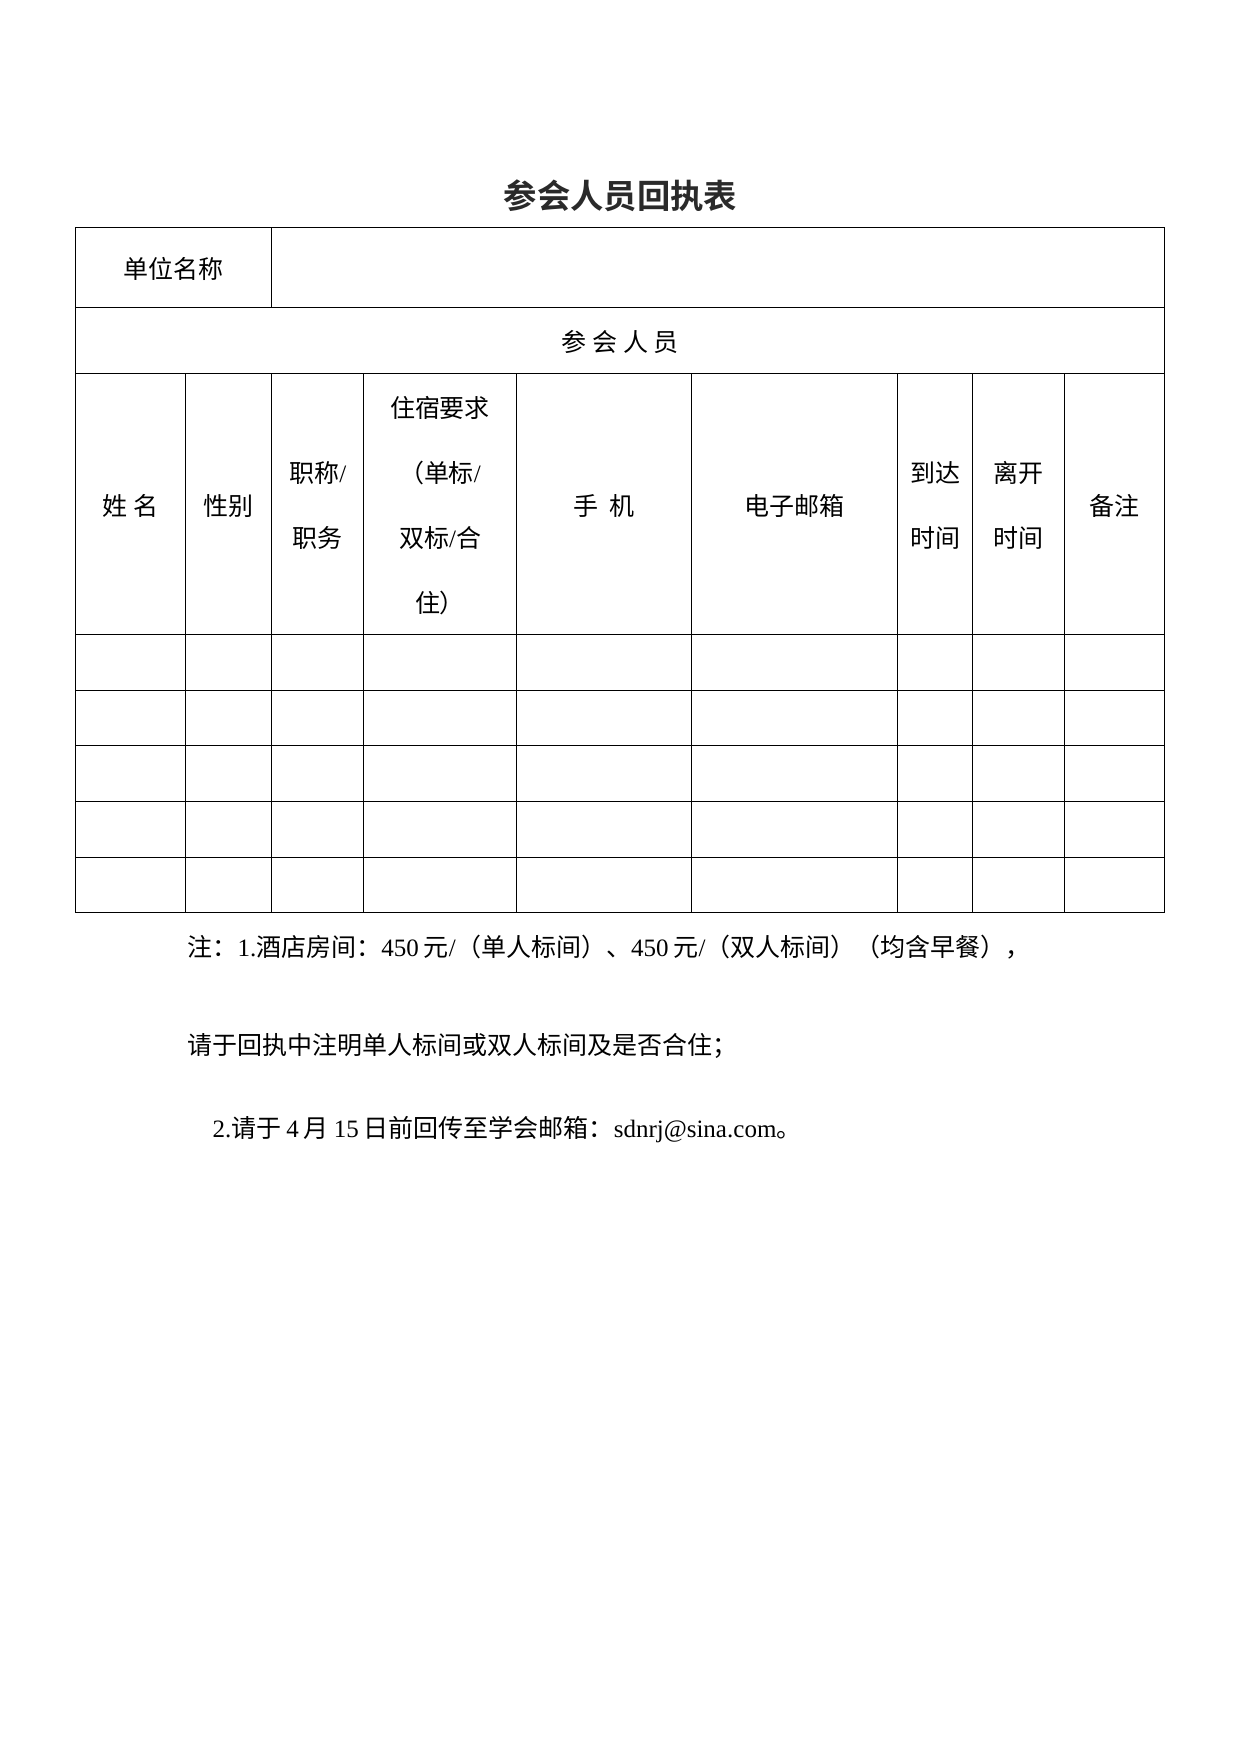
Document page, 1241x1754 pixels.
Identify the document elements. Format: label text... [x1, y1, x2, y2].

table_header 单位名称 [76, 228, 271, 307]
table_cell [517, 746, 691, 801]
table_cell [364, 635, 516, 690]
table_cell [517, 691, 691, 745]
table_cell 职称/ 职务 [272, 374, 363, 634]
table_cell 离开 时间 [973, 374, 1064, 634]
table_cell [186, 858, 271, 912]
table_cell [973, 635, 1064, 690]
table_cell [186, 635, 271, 690]
table_cell [364, 858, 516, 912]
text 注：1.酒店房间：450元/（单人标间）、450元/（双人标间）（均含早餐），请于回执中注明单人标间或双人标间及是否合住； [187, 913, 1053, 1076]
table_cell 手 机 [517, 374, 691, 634]
table_cell [898, 746, 972, 801]
table_cell 到达时间 [898, 374, 972, 634]
table_cell [76, 858, 185, 912]
table_cell [272, 746, 363, 801]
table_cell 备注 [1065, 374, 1164, 634]
table_cell [973, 802, 1064, 857]
table_cell 姓 名 [76, 374, 185, 634]
table_cell [517, 858, 691, 912]
table_cell [1065, 802, 1164, 857]
table_cell [364, 746, 516, 801]
table_cell [1065, 858, 1164, 912]
text 参会人员回执表 [187, 162, 1053, 227]
table_cell [76, 746, 185, 801]
table_cell [186, 802, 271, 857]
table_cell [692, 746, 897, 801]
table_cell [692, 858, 897, 912]
table_cell [272, 802, 363, 857]
table_cell [692, 635, 897, 690]
table_cell [76, 802, 185, 857]
table_cell [692, 802, 897, 857]
table_cell [364, 691, 516, 745]
table_cell [76, 691, 185, 745]
table_cell [517, 802, 691, 857]
table_cell [973, 746, 1064, 801]
table_cell [186, 691, 271, 745]
table_cell [76, 635, 185, 690]
table_cell [898, 802, 972, 857]
table_cell [898, 635, 972, 690]
table_cell [272, 691, 363, 745]
table_cell [692, 691, 897, 745]
table_cell 住宿要求 （单标/ 双标/合住） [364, 374, 516, 634]
table_cell [898, 858, 972, 912]
table_cell [272, 635, 363, 690]
table_cell 电子邮箱 [692, 374, 897, 634]
table_cell [272, 858, 363, 912]
table_cell [973, 858, 1064, 912]
text 2.请于4月15日前回传至学会邮箱：sdnrj@sina.com。 [187, 1094, 1053, 1159]
table_cell [1065, 746, 1164, 801]
table_header [272, 228, 1164, 307]
table_cell 性别 [186, 374, 271, 634]
table_cell [973, 691, 1064, 745]
table_cell [364, 802, 516, 857]
table_cell [517, 635, 691, 690]
table_cell [898, 691, 972, 745]
table_cell 参 会 人 员 [76, 308, 1164, 373]
table_cell [186, 746, 271, 801]
table_cell [1065, 635, 1164, 690]
table_cell [1065, 691, 1164, 745]
